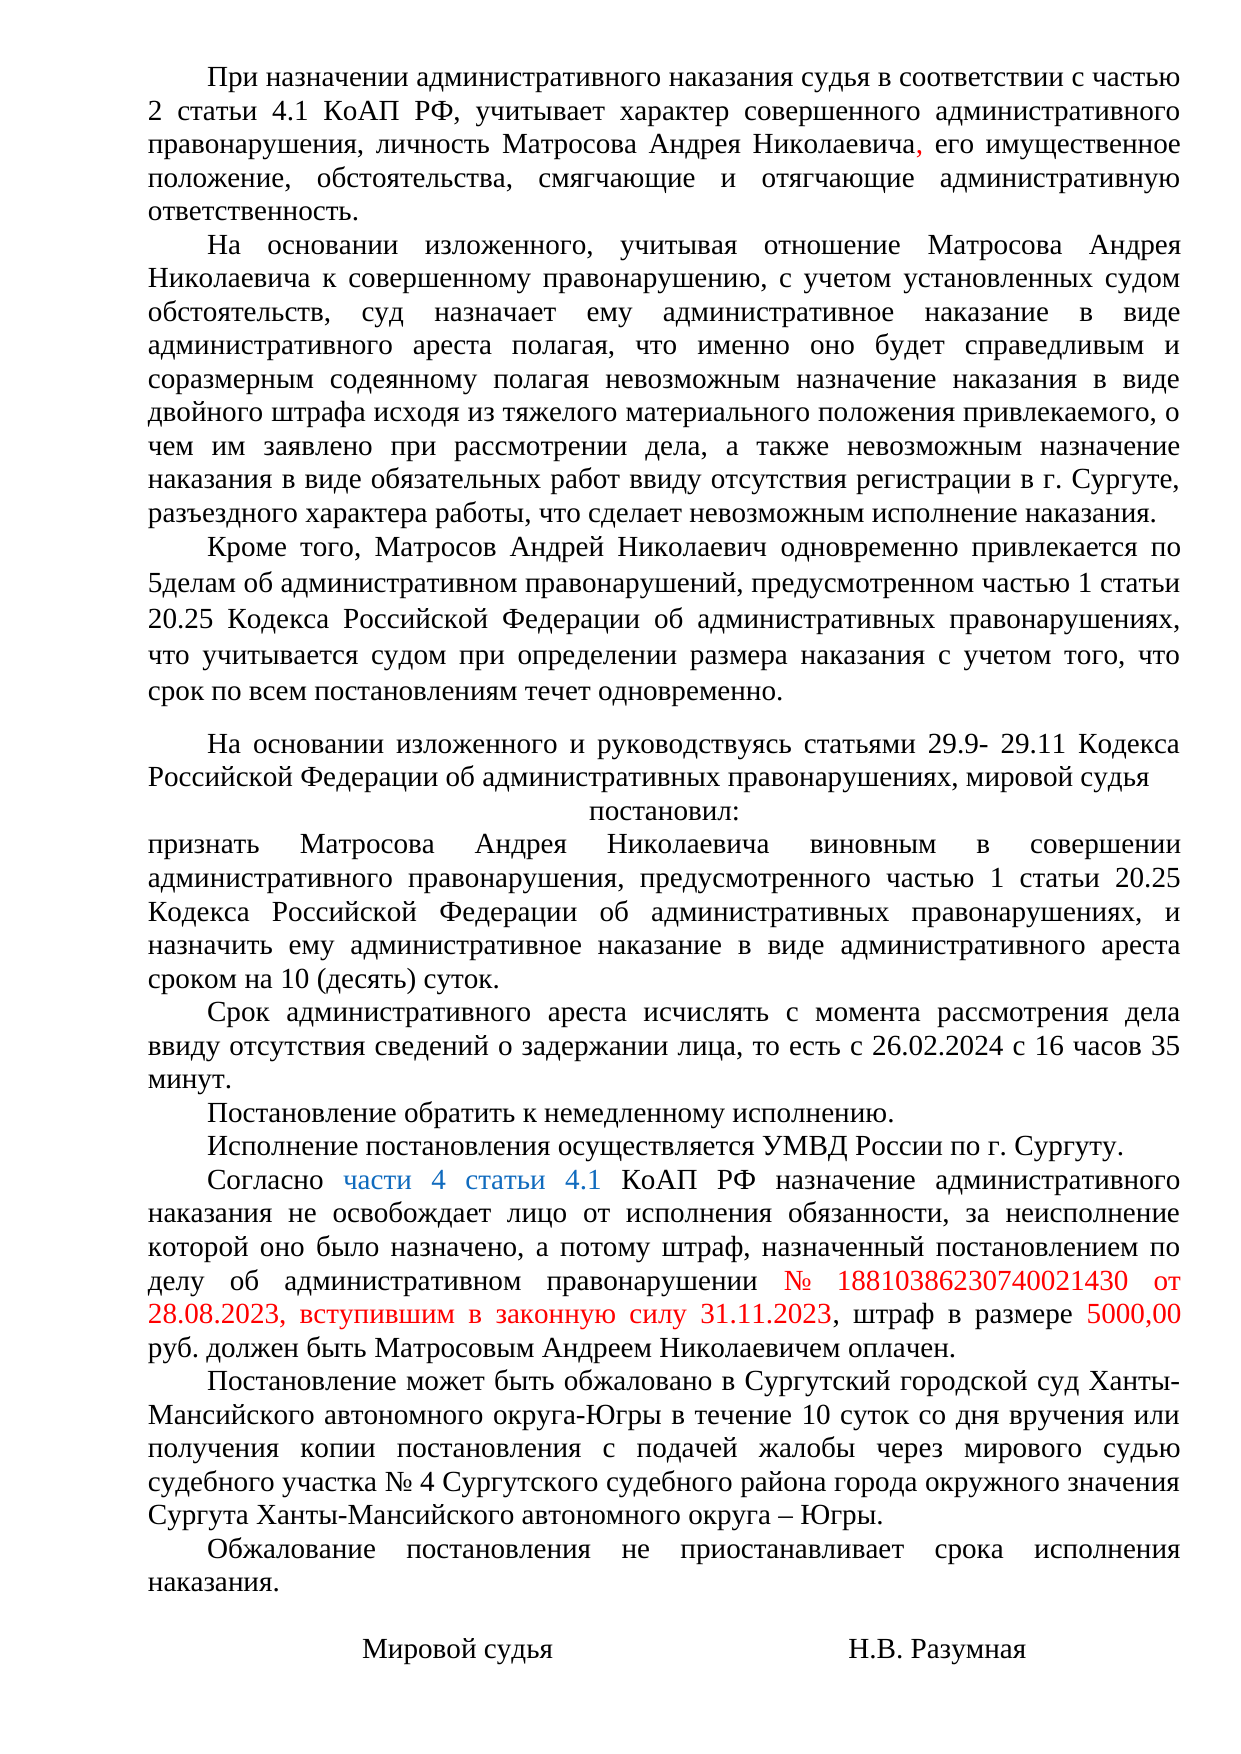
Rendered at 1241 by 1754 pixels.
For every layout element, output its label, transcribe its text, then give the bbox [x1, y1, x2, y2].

text Обжалование постановления не приостанавливает срока исполнения наказания. [148, 1531, 1181, 1598]
text На основании изложенного и руководствуясь статьями 29.9- 29.11 Кодекса Российской Федерации об административных правонарушениях, мировой судья [148, 726, 1181, 793]
text постановил: [148, 793, 1181, 827]
text Кроме того, Матросов Андрей Николаевич одновременно привлекается по 5делам об административном правонарушений, предусмотренном частью 1 статьи 20.25 Кодекса Российской Федерации об административных правонарушениях, что учитывается судом при определении размера наказания с учетом того, что срок по всем постановлениям течет одновременно. [148, 529, 1181, 707]
text Согласно части 4 статьи 4.1 КоАП РФ назначение административного наказания не освобождает лицо от исполнения обязанности, за неисполнение которой оно было назначено, а потому штраф, назначенный постановлением по делу об административном правонарушении № 18810386230740021430 от 28.08.2023, вступившим в законную силу 31.11.2023, штраф в размере 5000,00 руб. должен быть Матросовым Андреем Николаевичем оплачен. [148, 1162, 1181, 1363]
text На основании изложенного, учитывая отношение Матросова Андрея Николаевича к совершенному правонарушению, с учетом установленных судом обстоятельств, суд назначает ему административное наказание в виде административного ареста полагая, что именно оно будет справедливым и соразмерным содеянному полагая невозможным назначение наказания в виде двойного штрафа исходя из тяжелого материального положения привлекаемого, о чем им заявлено при рассмотрении дела, а также невозможным назначение наказания в виде обязательных работ ввиду отсутствия регистрации в г. Сургуте, разъездного характера работы, что сделает невозможным исполнение наказания. [148, 227, 1181, 529]
text Постановление может быть обжаловано в Сургутский городской суд Ханты-Мансийского автономного округа-Югры в течение 10 суток со дня вручения или получения копии постановления с подачей жалобы через мирового судью судебного участка № 4 Сургутского судебного района города окружного значения Сургута Ханты-Мансийского автономного округа – Югры. [148, 1363, 1181, 1531]
text Постановление обратить к немедленному исполнению. [148, 1095, 1181, 1128]
text Срок административного ареста исчислять с момента рассмотрения дела ввиду отсутствия сведений о задержании лица, то есть с 26.02.2024 с 16 часов 35 минут. [148, 994, 1181, 1095]
text признать Матросова Андрея Николаевича виновным в совершении административного правонарушения, предусмотренного частью 1 статьи 20.25 Кодекса Российской Федерации об административных правонарушениях, и назначить ему административное наказание в виде административного ареста сроком на 10 (десять) суток. [148, 827, 1181, 994]
text При назначении административного наказания судья в соответствии с частью 2 статьи 4.1 КоАП РФ, учитывает характер совершенного административного правонарушения, личность Матросова Андрея Николаевича, его имущественное положение, обстоятельства, смягчающие и отягчающие административную ответственность. [148, 59, 1181, 227]
text Исполнение постановления осуществляется УМВД России по г. Сургуту. [148, 1128, 1181, 1162]
text Мировой судья Н.В. Разумная [148, 1632, 1181, 1665]
